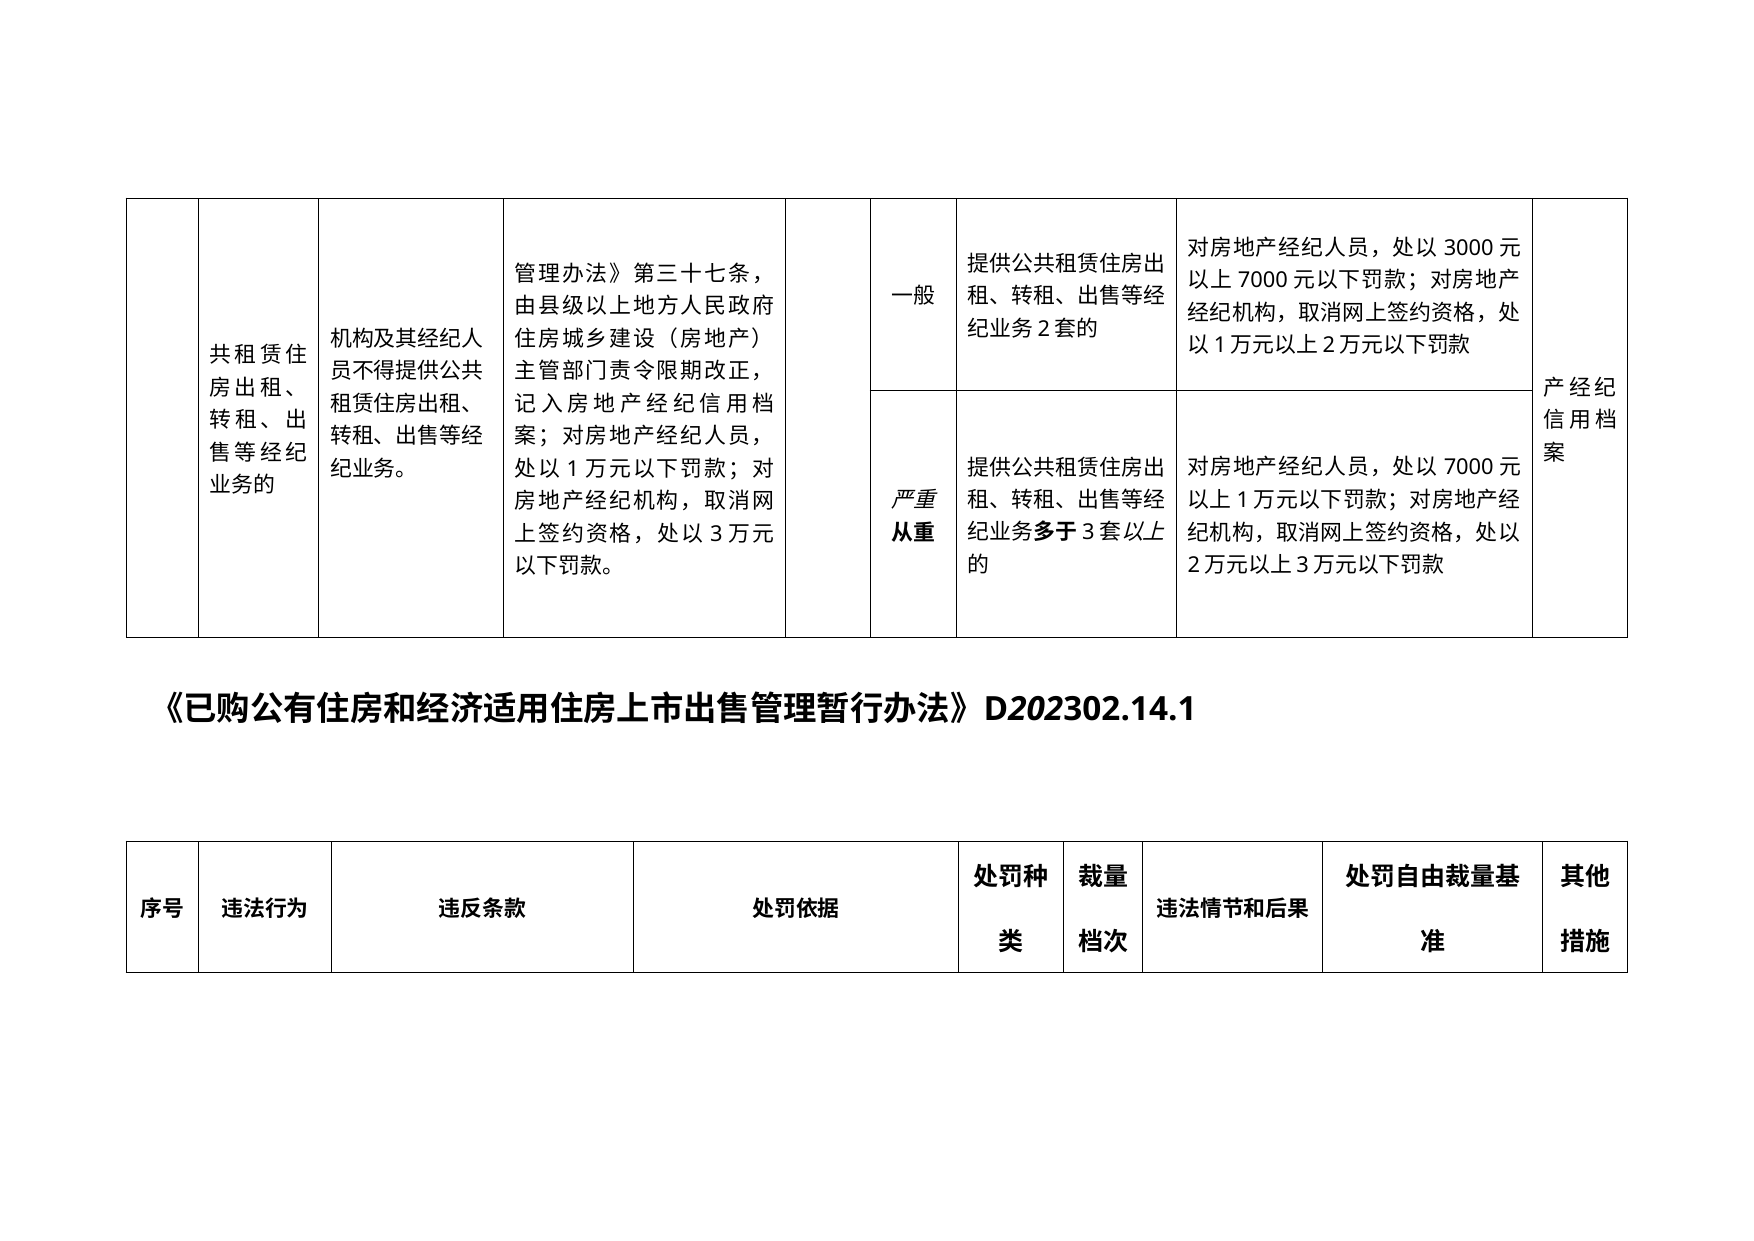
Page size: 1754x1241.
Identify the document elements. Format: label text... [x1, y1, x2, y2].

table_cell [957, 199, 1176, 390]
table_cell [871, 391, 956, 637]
subtitle 《已购公有住房和经济适用住房上市出售管理暂行办法》D202302.14.1 [150, 673, 1604, 738]
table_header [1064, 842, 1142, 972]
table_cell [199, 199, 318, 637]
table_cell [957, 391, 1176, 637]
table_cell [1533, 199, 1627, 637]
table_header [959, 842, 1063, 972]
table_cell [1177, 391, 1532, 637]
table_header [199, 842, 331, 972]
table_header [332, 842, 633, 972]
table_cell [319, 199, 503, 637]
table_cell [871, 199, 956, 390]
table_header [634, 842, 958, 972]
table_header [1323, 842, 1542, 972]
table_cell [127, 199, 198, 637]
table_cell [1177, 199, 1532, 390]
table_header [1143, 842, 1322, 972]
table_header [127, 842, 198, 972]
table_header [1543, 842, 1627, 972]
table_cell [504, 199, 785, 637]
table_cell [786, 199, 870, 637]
